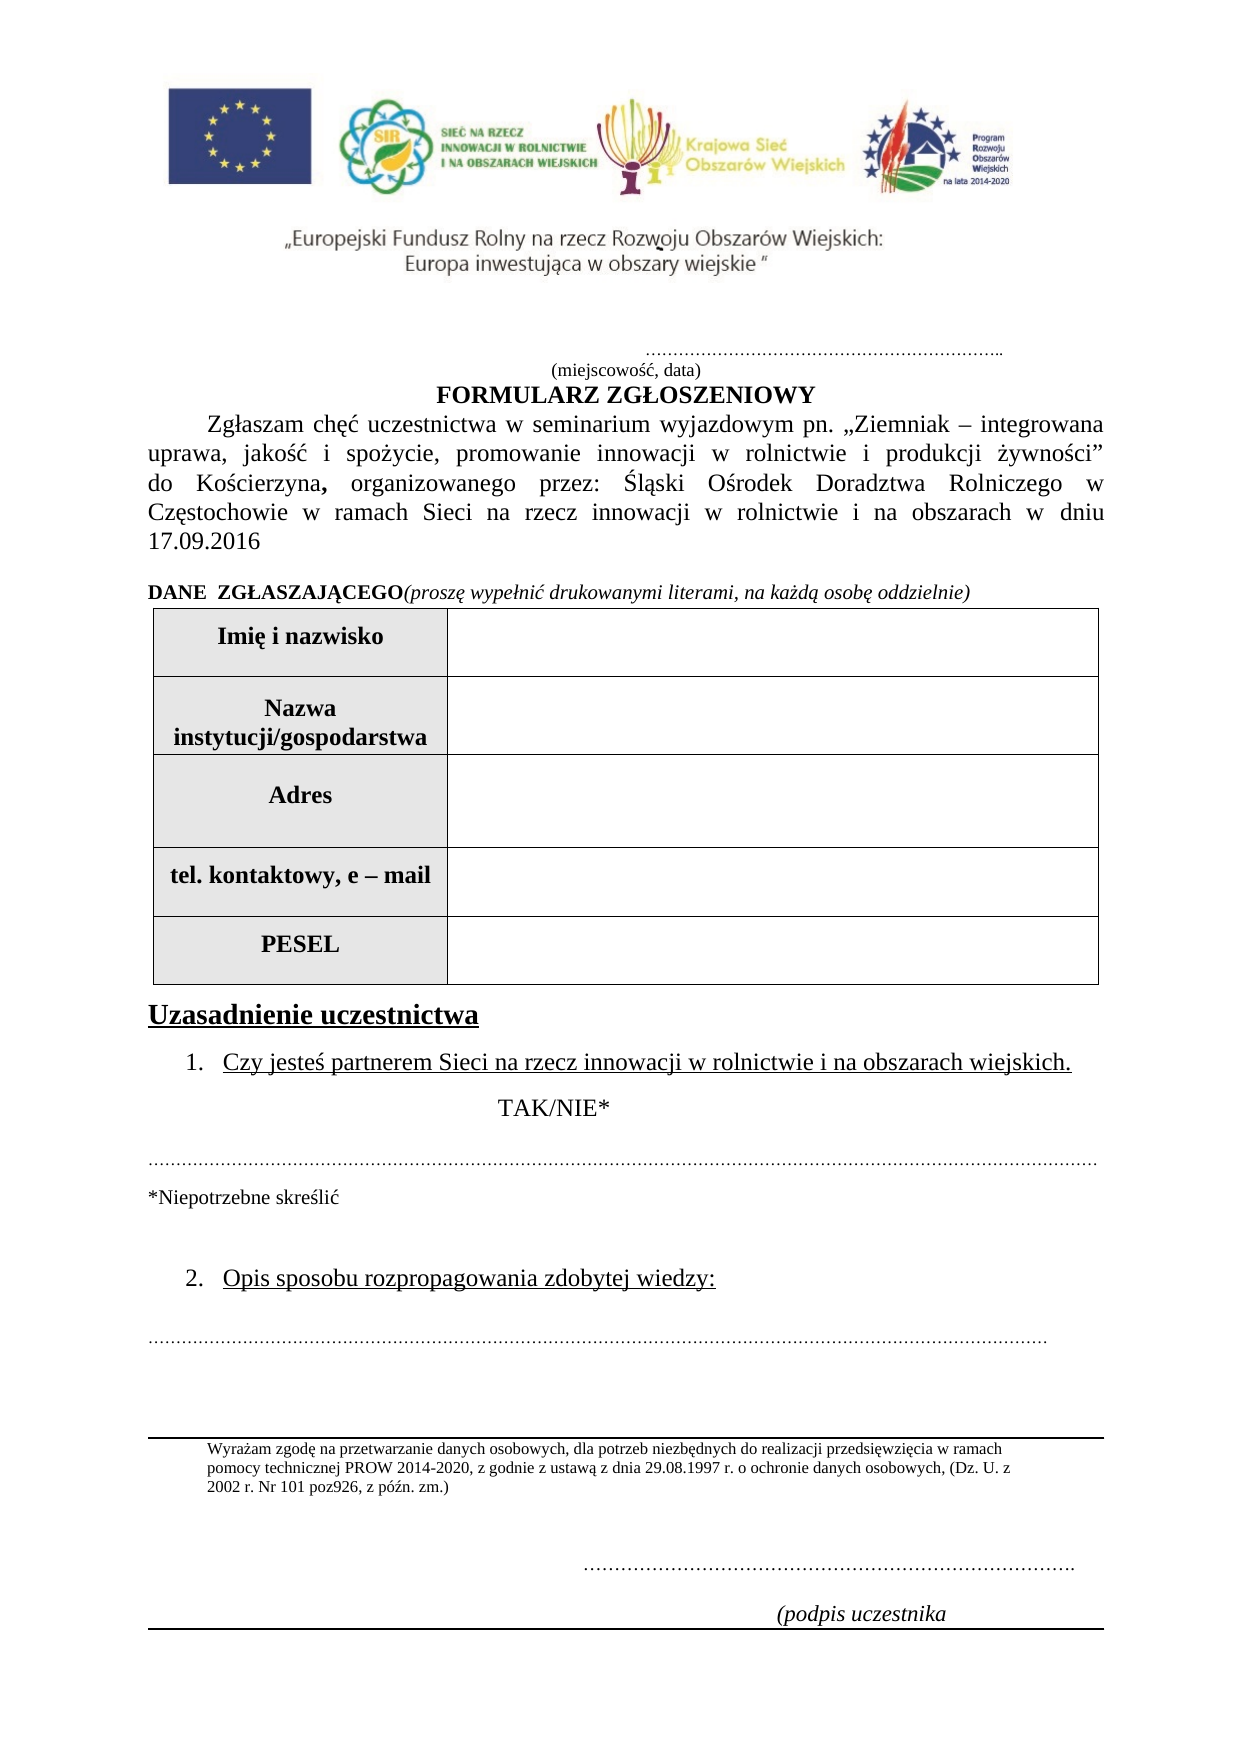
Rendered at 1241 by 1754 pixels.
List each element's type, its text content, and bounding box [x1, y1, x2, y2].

table_cell PESEL [154, 917, 447, 984]
table_cell [448, 848, 1098, 916]
table_cell tel. kontaktowy, e – mail [154, 848, 447, 916]
text ……………………………………………………………………. [148, 1553, 1104, 1575]
text DANE ZGŁASZAJĄCEGO(proszę wypełnić drukowanymi literami, na każdą osobę oddzielnie) [148, 580, 1104, 604]
list Opis sposobu rozpropagowania zdobytej wiedzy: [185, 1259, 1104, 1293]
text ……………………………………………………………………………………………………………………………………………………… [148, 1135, 1104, 1173]
picture [147, 73, 1025, 293]
table_header Imię i nazwisko [154, 609, 447, 676]
text (miejscowość, data) FORMULARZ ZGŁOSZENIOWY [148, 359, 1104, 409]
text Uzasadnienie uczestnictwa [148, 998, 1104, 1031]
table_cell [448, 755, 1098, 847]
text Zgłaszam chęć uczestnictwa w seminarium wyjazdowym pn. „Ziemniak – integrowana uprawa, jakość i spożycie, promowanie innowacji w rolnictwie i produkcji żywności” do Kościerzyna, organizowanego przez: Śląski Ośrodek Doradztwa Rolniczego w Częstochowie w ramach Sieci na rzecz innowacji w rolnictwie i na obszarach w dniu 17.09.2016 [148, 409, 1104, 555]
table_cell Adres [154, 755, 447, 847]
text ……………………………………………………………………………………………………………………………………………… [148, 1313, 1104, 1388]
table_cell Nazwa instytucji/gospodarstwa [154, 677, 447, 754]
list Czy jesteś partnerem Sieci na rzecz innowacji w rolnictwie i na obszarach wiejskich. [185, 1043, 1104, 1077]
text Wyrażam zgodę na przetwarzanie danych osobowych, dla potrzeb niezbędnych do realizacji przedsięwzięcia w ramach pomocy technicznej PROW 2014-2020, z godnie z ustawą z dnia 29.08.1997 r. o ochronie danych osobowych, (Dz. U. z 2002 r. Nr 101 poz926, z późn. zm.) [207, 1439, 1034, 1496]
text ……………………………………………………….. [543, 340, 1104, 359]
table_cell [448, 917, 1098, 984]
text *Niepotrzebne skreślić [148, 1185, 1104, 1209]
text (podpis uczestnika [148, 1600, 1104, 1628]
text TAK/NIE* [148, 1089, 1104, 1123]
table_cell [448, 677, 1098, 754]
table_header [448, 609, 1098, 676]
